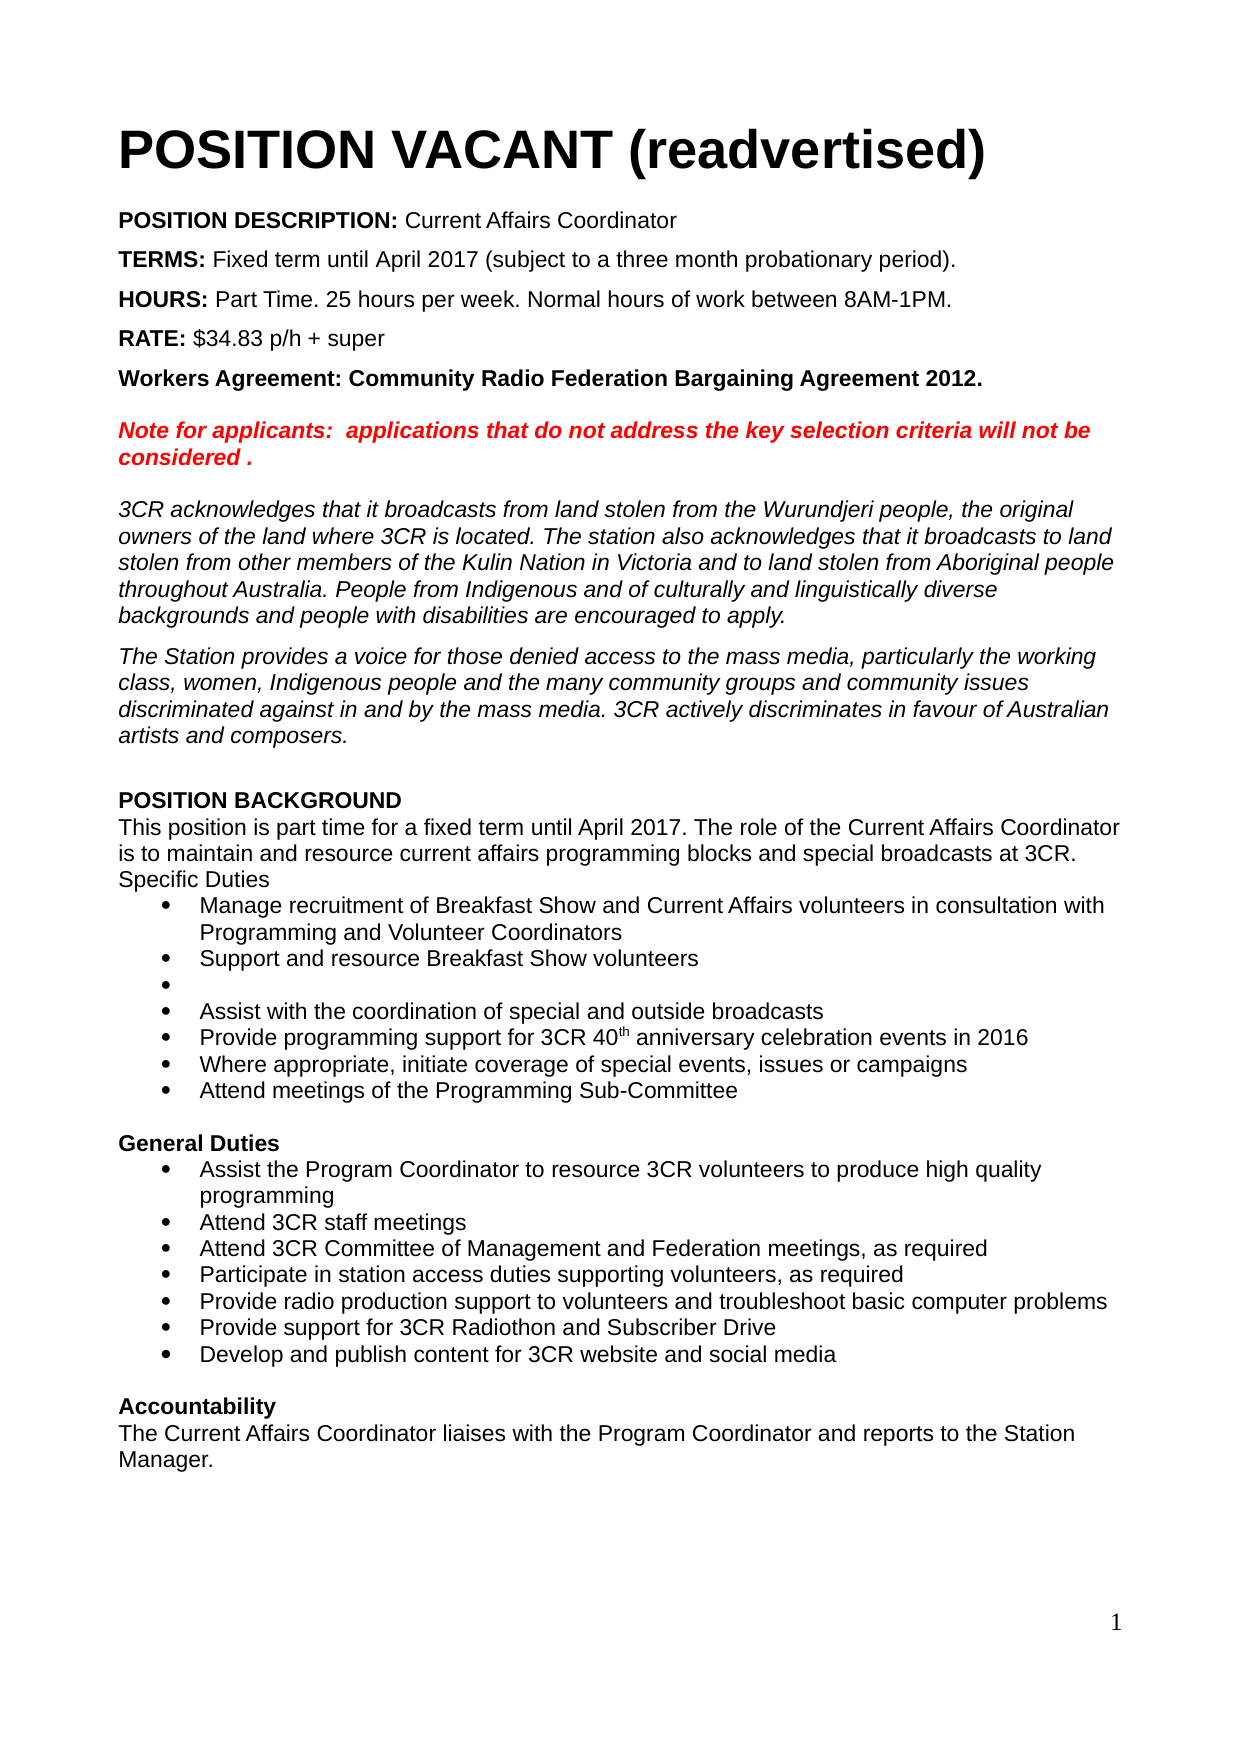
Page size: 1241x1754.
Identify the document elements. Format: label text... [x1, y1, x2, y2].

subtitle General Duties [118, 1130, 1122, 1156]
text The Station provides a voice for those denied access to the mass media, particularly the working class, women, Indigenous people and the many community groups and community issues discriminated against in and by the mass media. 3CR actively discriminates in favour of Australian artists and composers. [118, 643, 1122, 748]
list Where appropriate, initiate coverage of special events, issues or campaigns [162, 1051, 1122, 1077]
text POSITION DESCRIPTION: Current Affairs Coordinator [118, 207, 1122, 233]
list Attend meetings of the Programming Sub-Committee [162, 1077, 1122, 1103]
list Provide radio production support to volunteers and troubleshoot basic computer problems [162, 1288, 1122, 1314]
subtitle Specific Duties [118, 866, 1122, 892]
text Workers Agreement: Community Radio Federation Bargaining Agreement 2012. [118, 365, 1122, 391]
text 3CR acknowledges that it broadcasts from land stolen from the Wurundjeri people, the original owners of the land where 3CR is located. The station also acknowledges that it broadcasts to land stolen from other members of the Kulin Nation in Victoria and to land stolen from Aboriginal people throughout Australia. People from Indigenous and of culturally and linguistically diverse backgrounds and people with disabilities are encouraged to apply. [118, 496, 1122, 628]
subtitle POSITION VACANT (readvertised) [118, 118, 1122, 180]
list Attend 3CR Committee of Management and Federation meetings, as required [162, 1235, 1122, 1261]
list Manage recruitment of Breakfast Show and Current Affairs volunteers in consultation with Programming and Volunteer Coordinators [162, 892, 1122, 945]
list Support and resource Breakfast Show volunteers [162, 945, 1122, 972]
text The Current Affairs Coordinator liaises with the Program Coordinator and reports to the Station Manager. [118, 1419, 1122, 1472]
text HOURS: Part Time. 25 hours per week. Normal hours of work between 8AM-1PM. [118, 286, 1122, 312]
text TERMS: Fixed term until April 2017 (subject to a three month probationary period). [118, 246, 1122, 273]
subtitle Accountability [118, 1393, 1122, 1419]
text This position is part time for a fixed term until April 2017. The role of the Current Affairs Coordinator is to maintain and resource current affairs programming blocks and special broadcasts at 3CR. [118, 813, 1122, 866]
list Assist with the coordination of special and outside broadcasts [162, 998, 1122, 1024]
subtitle POSITION BACKGROUND [118, 787, 1122, 813]
list Provide support for 3CR Radiothon and Subscriber Drive [162, 1314, 1122, 1341]
text Note for applicants: applications that do not address the key selection criteria will not be considered . [118, 417, 1122, 470]
list Attend 3CR staff meetings [162, 1209, 1122, 1235]
list Develop and publish content for 3CR website and social media [162, 1341, 1122, 1367]
subtitle RATE: $34.83 p/h + super [118, 325, 1122, 352]
list Participate in station access duties supporting volunteers, as required [162, 1261, 1122, 1288]
list Provide programming support for 3CR 40th anniversary celebration events in 2016 [162, 1024, 1122, 1051]
list Assist the Program Coordinator to resource 3CR volunteers to produce high quality programming [162, 1156, 1122, 1209]
